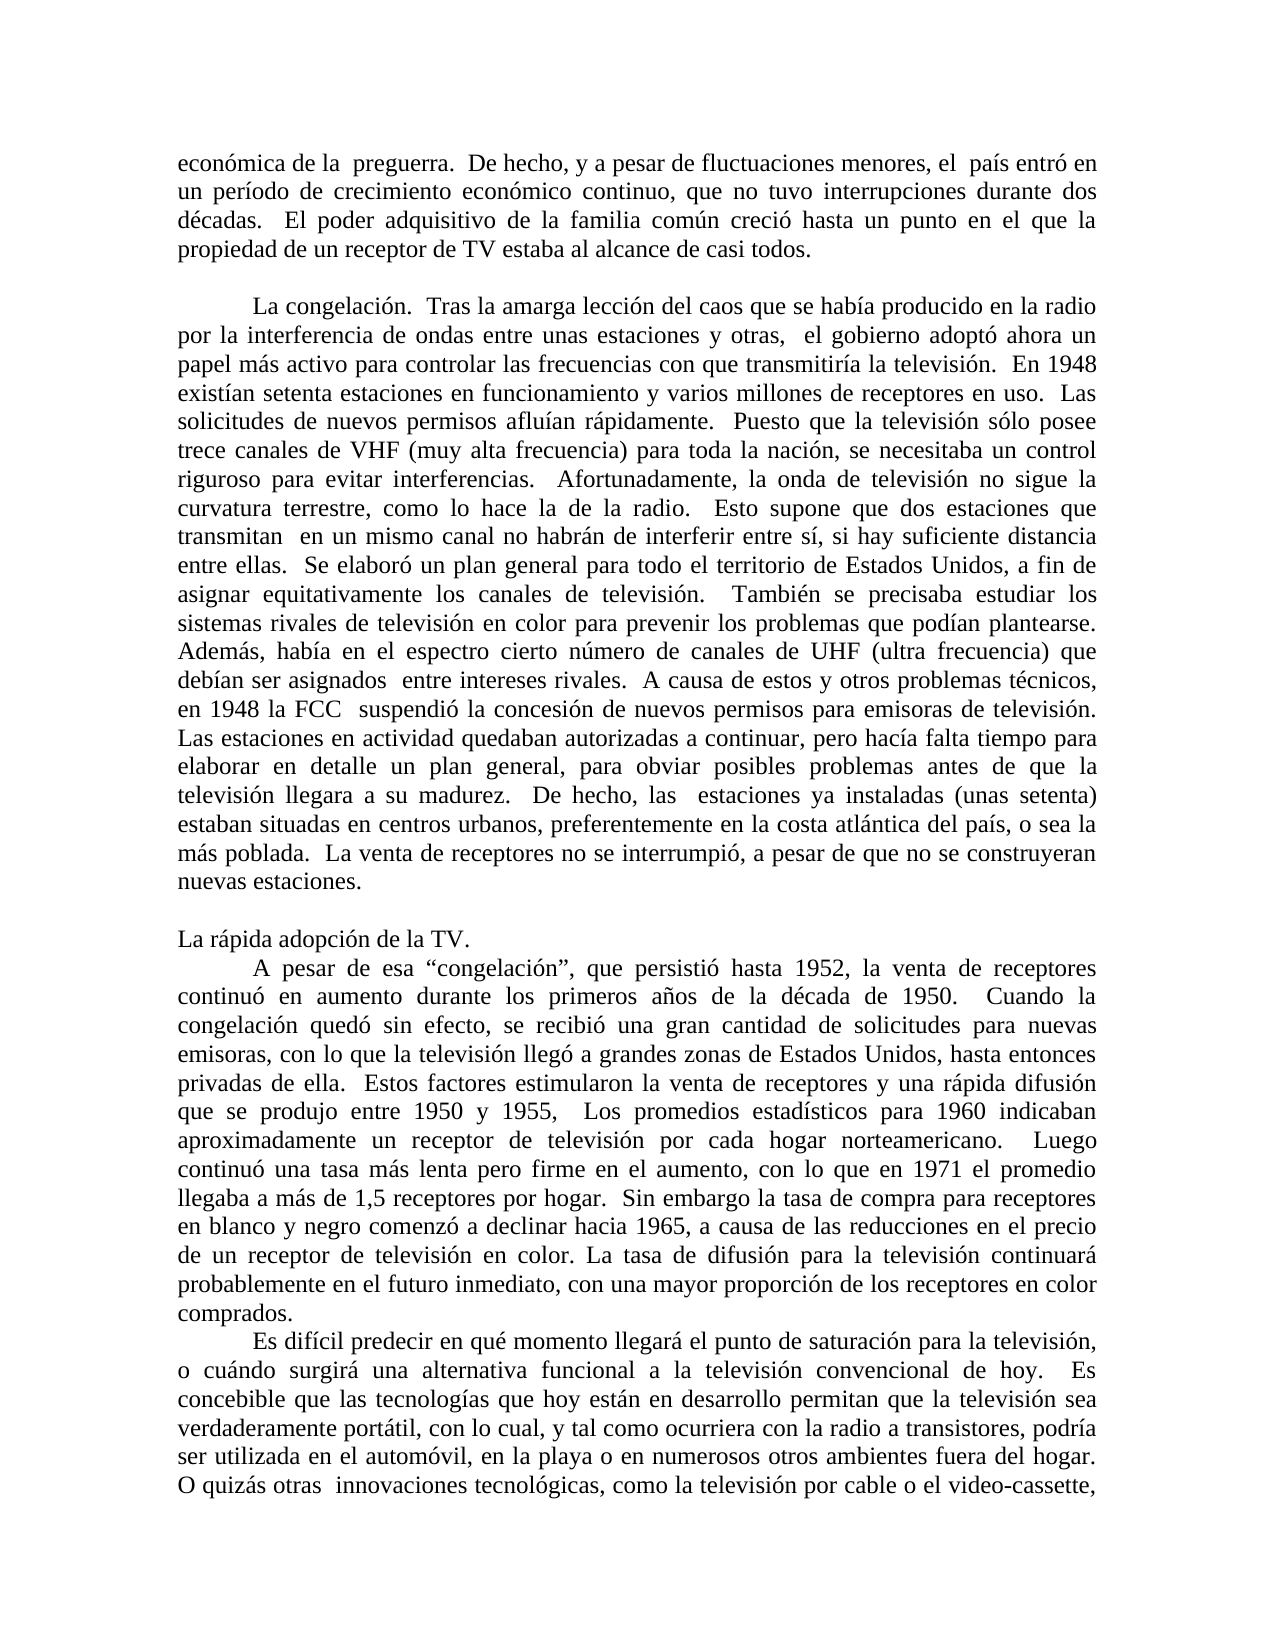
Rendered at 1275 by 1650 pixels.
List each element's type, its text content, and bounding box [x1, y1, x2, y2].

text La rápida adopción de la TV. [177, 924, 1098, 953]
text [177, 1326, 1098, 1499]
text A pesar de esa “congelación”, que persistió hasta 1952, la venta de receptores continuó en aumento durante los primeros años de la década de 1950. Cuando la congelación quedó sin efecto, se recibió una gran cantidad de solicitudes para nuevas emisoras, con lo que la televisión llegó a grandes zonas de Estados Unidos, hasta entonces privadas de ella. Estos factores estimularon la venta de receptores y una rápida difusión que se produjo entre 1950 y 1955, Los promedios estadísticos para 1960 indicaban aproximadamente un receptor de televisión por cada hogar norteamericano. Luego continuó una tasa más lenta pero firme en el aumento, con lo que en 1971 el promedio llegaba a más de 1,5 receptores por hogar. Sin embargo la tasa de compra para receptores en blanco y negro comenzó a declinar hacia 1965, a causa de las reducciones en el precio de un receptor de televisión en color. La tasa de difusión para la televisión continuará probablemente en el futuro inmediato, con una mayor proporción de los receptores en color comprados. [177, 953, 1098, 1326]
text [177, 148, 1098, 263]
text La congelación. Tras la amarga lección del caos que se había producido en la radio por la interferencia de ondas entre unas estaciones y otras, el gobierno adoptó ahora un papel más activo para controlar las frecuencias con que transmitiría la televisión. En 1948 existían setenta estaciones en funcionamiento y varios millones de receptores en uso. Las solicitudes de nuevos permisos afluían rápidamente. Puesto que la televisión sólo posee trece canales de VHF (muy alta frecuencia) para toda la nación, se necesitaba un control riguroso para evitar interferencias. Afortunadamente, la onda de televisión no sigue la curvatura terrestre, como lo hace la de la radio. Esto supone que dos estaciones que transmitan en un mismo canal no habrán de interferir entre sí, si hay suficiente distancia entre ellas. Se elaboró un plan general para todo el territorio de Estados Unidos, a fin de asignar equitativamente los canales de televisión. También se precisaba estudiar los sistemas rivales de televisión en color para prevenir los problemas que podían plantearse. Además, había en el espectro cierto número de canales de UHF (ultra frecuencia) que debían ser asignados entre intereses rivales. A causa de estos y otros problemas técnicos, en 1948 la FCC suspendió la concesión de nuevos permisos para emisoras de televisión. Las estaciones en actividad quedaban autorizadas a continuar, pero hacía falta tiempo para elaborar en detalle un plan general, para obviar posibles problemas antes de que la televisión llegara a su madurez. De hecho, las estaciones ya instaladas (unas setenta) estaban situadas en centros urbanos, preferentemente en la costa atlántica del país, o sea la más poblada. La venta de receptores no se interrumpió, a pesar de que no se construyeran nuevas estaciones. [177, 291, 1098, 895]
